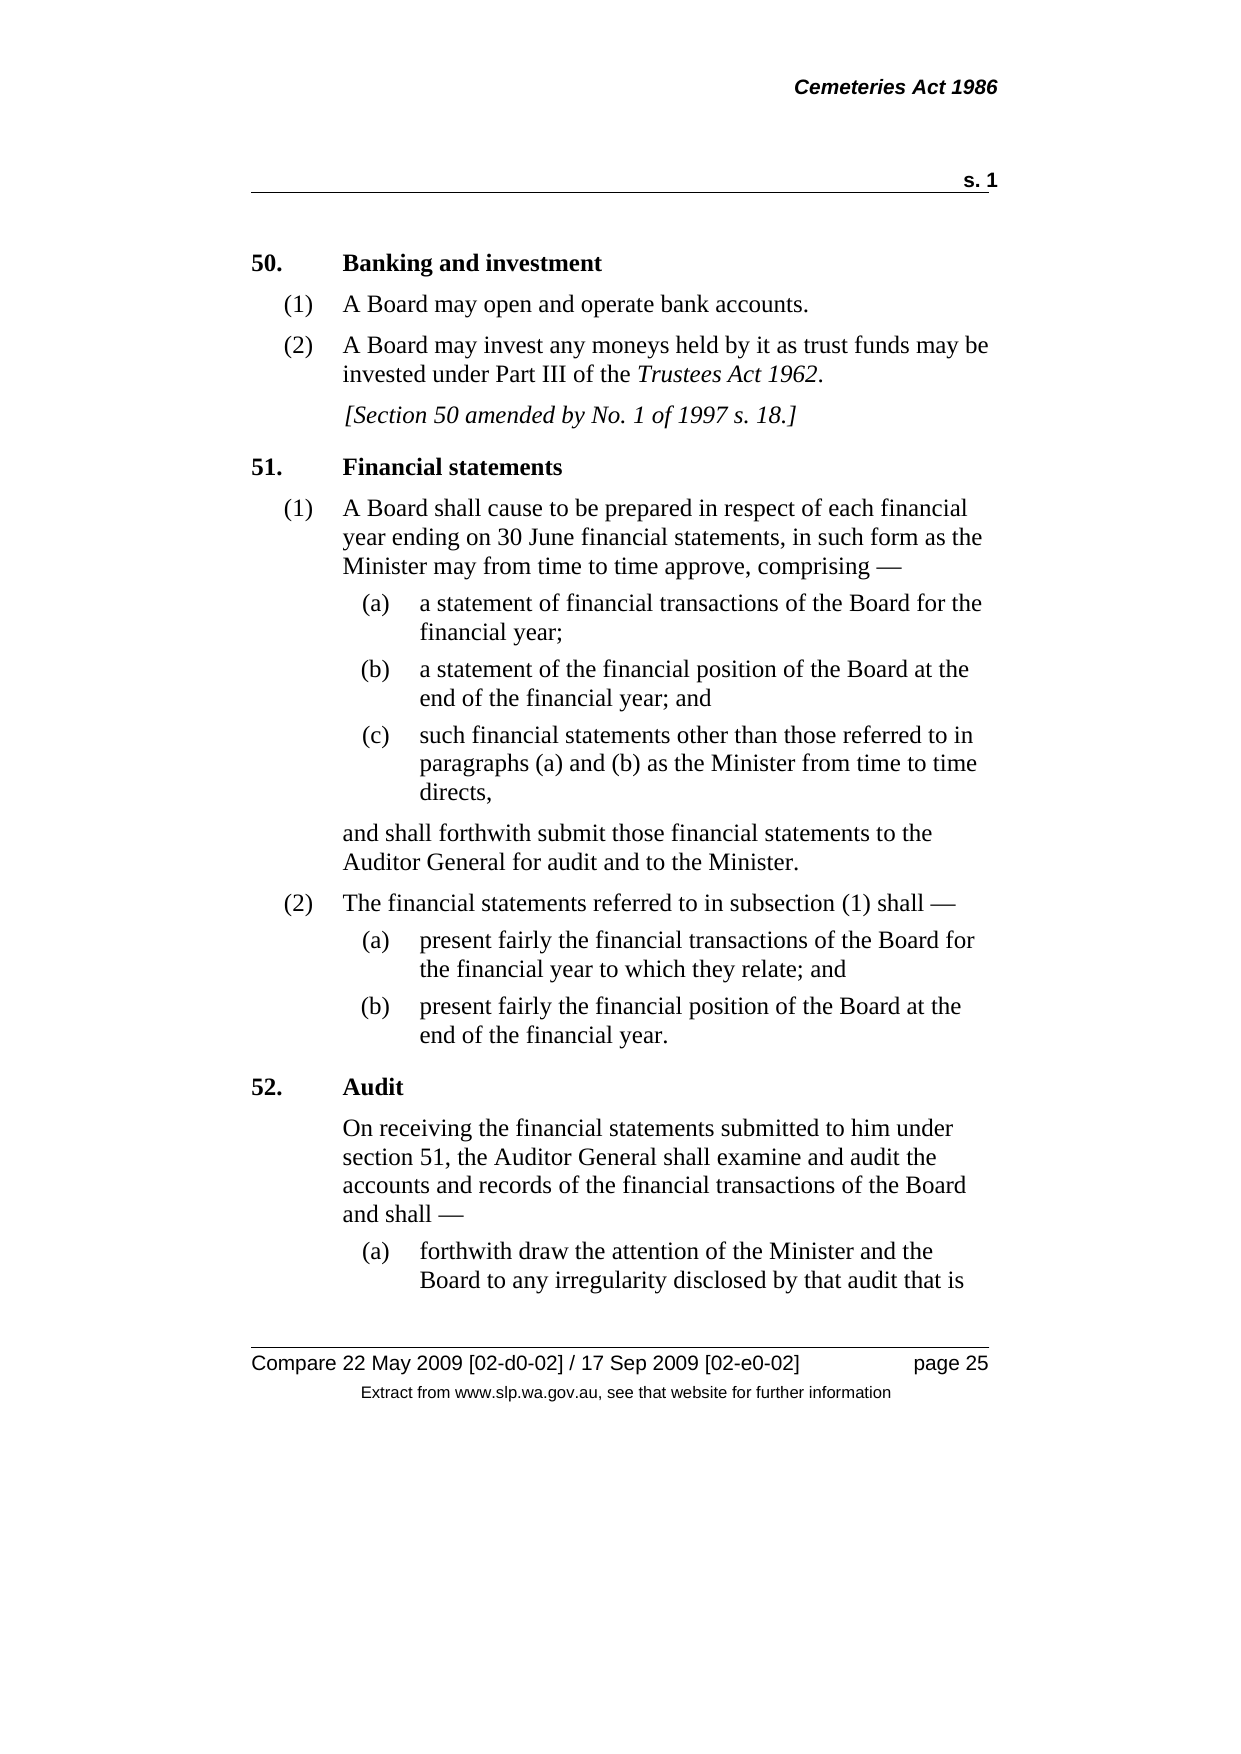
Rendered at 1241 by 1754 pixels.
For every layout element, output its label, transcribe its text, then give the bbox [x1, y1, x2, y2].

text (2) A Board may invest any moneys held by it as trust funds may be invested under Part III of the Trustees Act 1962. [251, 331, 989, 388]
text (1) A Board may open and operate bank accounts. [251, 289, 989, 318]
text On receiving the financial statements submitted to him under section 51, the Auditor General shall examine and audit the accounts and records of the financial transactions of the Board and shall — [251, 1113, 989, 1228]
text (b) present fairly the financial position of the Board at the end of the financial year. [251, 991, 989, 1049]
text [251, 1236, 989, 1294]
text (c) such financial statements other than those referred to in paragraphs (a) and (b) as the Minister from time to time directs, [251, 720, 989, 806]
text (a) present fairly the financial transactions of the Board for the financial year to which they relate; and [251, 926, 989, 983]
text and shall forthwith submit those financial statements to the Auditor General for audit and to the Minister. [251, 818, 989, 876]
text (b) a statement of the financial position of the Board at the end of the financial year; and [251, 654, 989, 711]
text (1) A Board shall cause to be prepared in respect of each financial year ending on 30 June financial statements, in such form as the Minister may from time to time approve, comprising — [251, 493, 989, 580]
subtitle 50. Banking and investment [251, 248, 989, 277]
text (a) a statement of financial transactions of the Board for the financial year; [251, 588, 989, 646]
subtitle 52. Audit [251, 1072, 989, 1101]
subtitle 51. Financial statements [251, 452, 989, 481]
text [Section 50 amended by No. 1 of 1997 s. 18.] [251, 401, 989, 429]
text (2) The financial statements referred to in subsection (1) shall — [251, 888, 989, 917]
